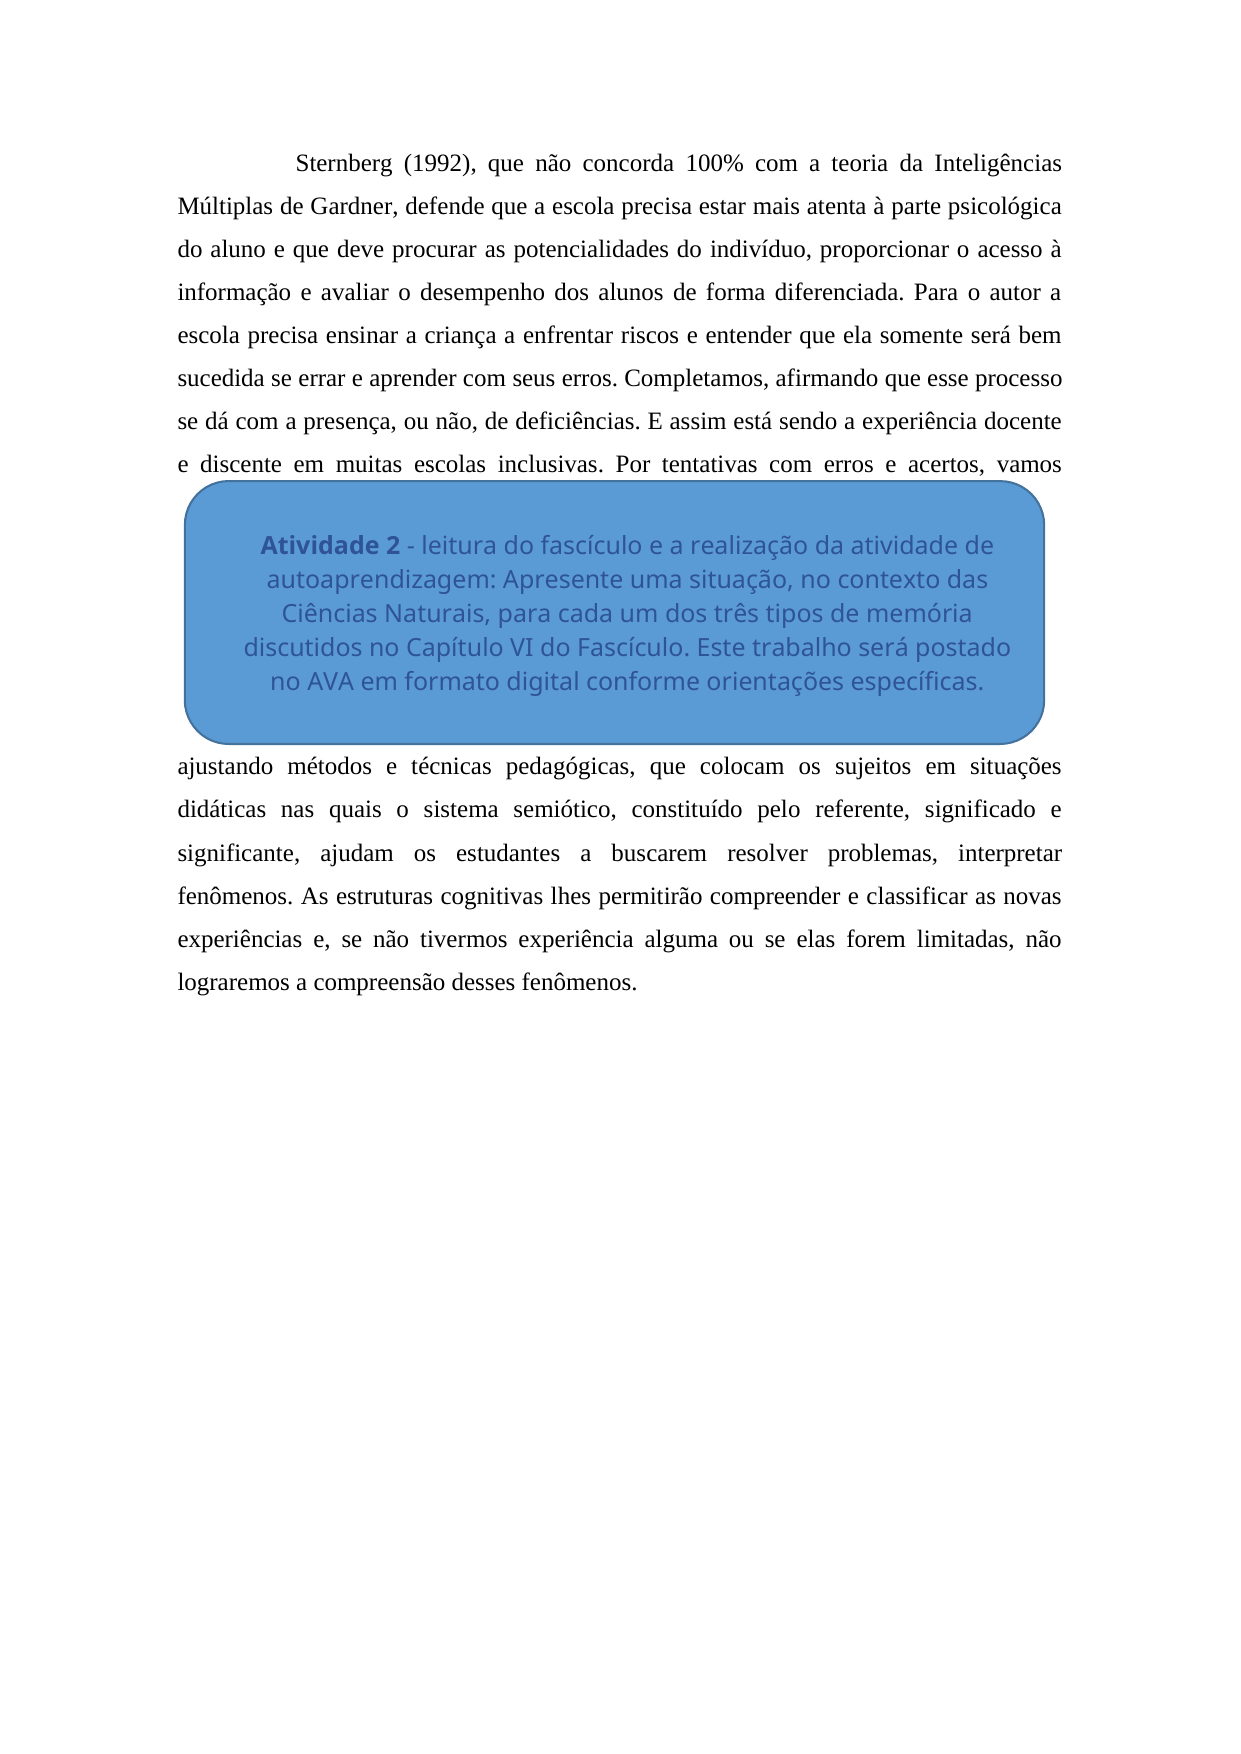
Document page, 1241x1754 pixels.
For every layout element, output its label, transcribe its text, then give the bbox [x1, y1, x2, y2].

text Sternberg (1992), que não concorda 100% com a teoria da Inteligências Múltiplas de Gardner, defende que a escola precisa estar mais atenta à parte psicológica do aluno e que deve procurar as potencialidades do indivíduo, proporcionar o acesso à informação e avaliar o desempenho dos alunos de forma diferenciada. Para o autor a escola precisa ensinar a criança a enfrentar riscos e entender que ela somente será bem sucedida se errar e aprender com seus erros. Completamos, afirmando que esse processo se dá com a presença, ou não, de deficiências. E assim está sendo a experiência docente e discente em muitas escolas inclusivas. Por tentativas com erros e acertos, vamos ajustando métodos e técnicas pedagógicas, que colocam os sujeitos em situações didáticas nas quais o sistema semiótico, constituído pelo referente, significado e significante, ajudam os estudantes a buscarem resolver problemas, interpretar fenômenos. As estruturas cognitivas lhes permitirão compreender e classificar as novas experiências e, se não tivermos experiência alguma ou se elas forem limitadas, não lograremos a compreensão desses fenômenos. [177, 148, 1063, 996]
